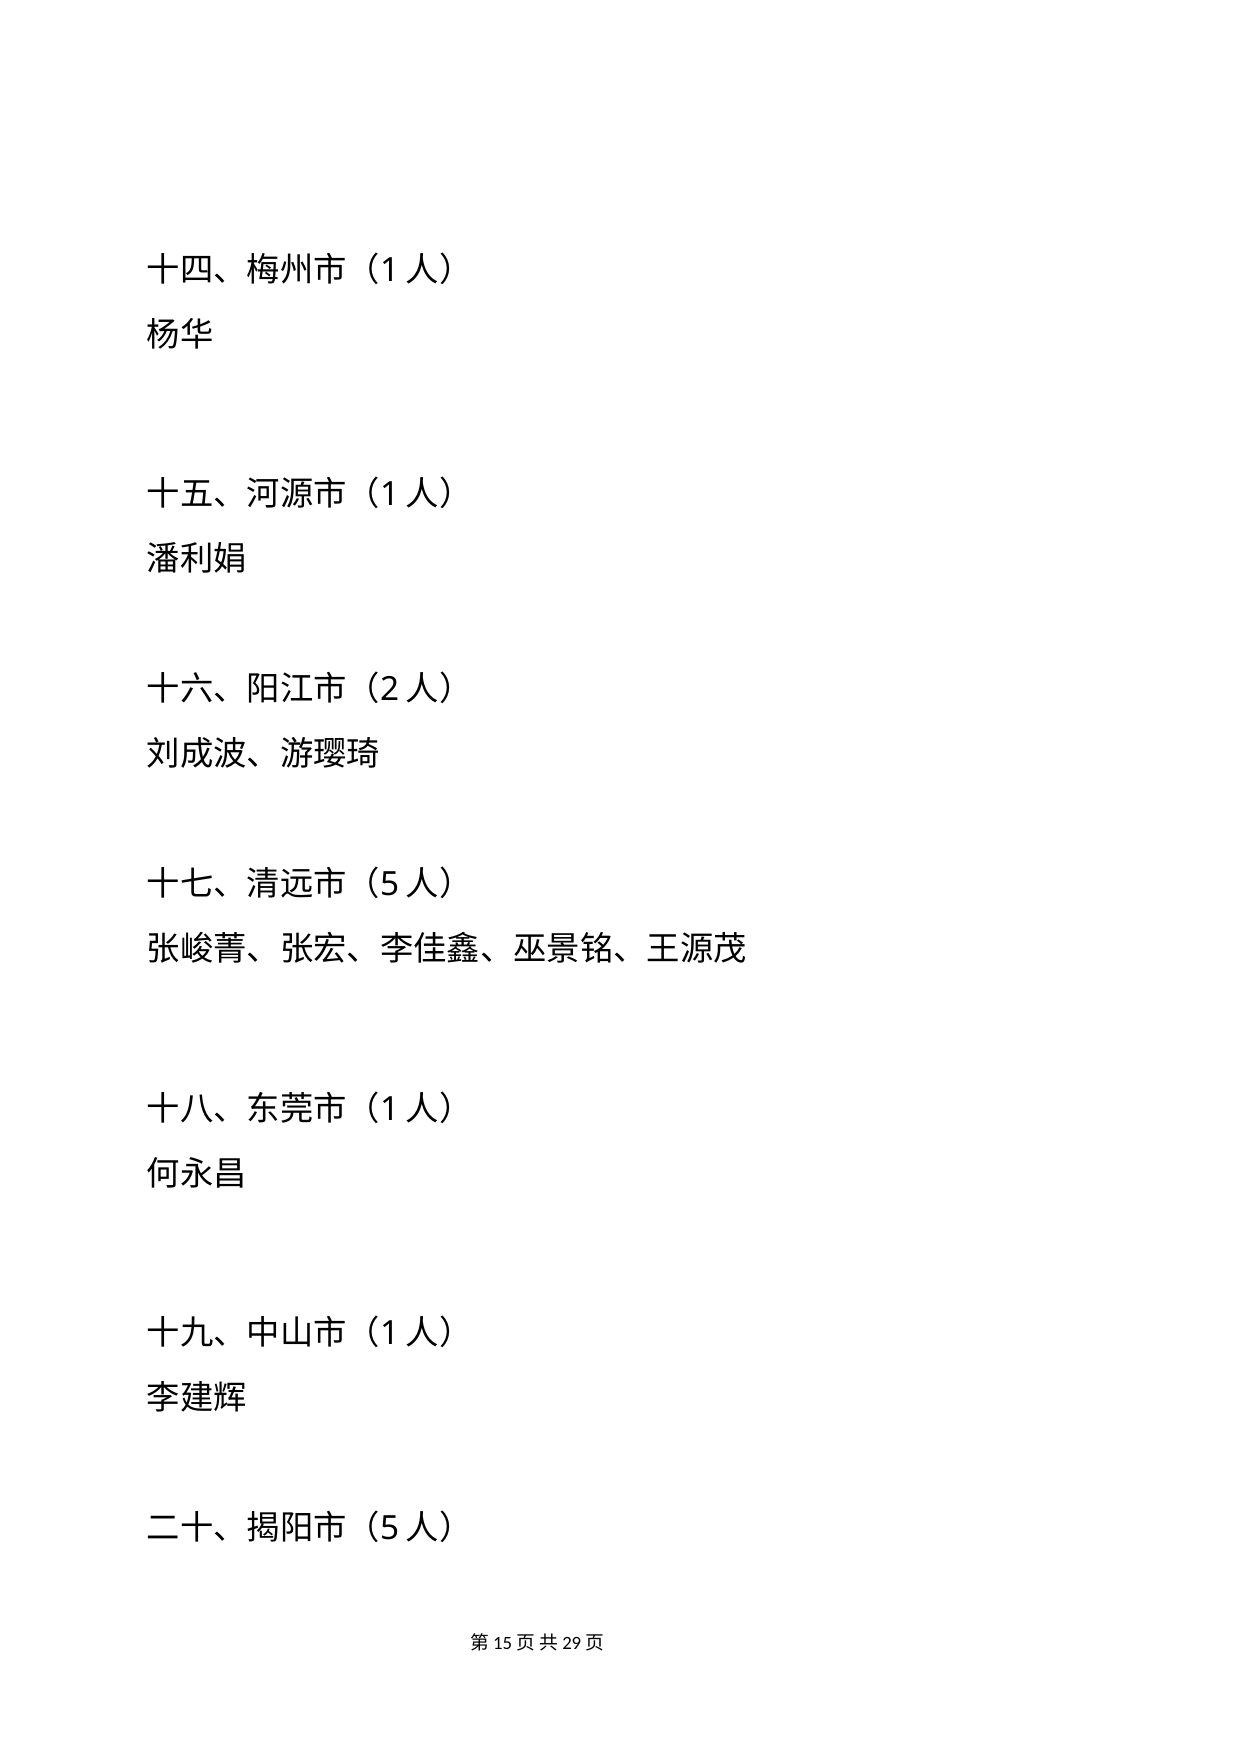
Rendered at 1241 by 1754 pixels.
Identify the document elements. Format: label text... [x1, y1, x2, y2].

text 十七、清远市（5人） [146, 849, 1094, 914]
text 李建辉 [146, 1362, 1094, 1427]
text 张峻菁、张宏、李佳鑫、巫景铭、王源茂 [146, 914, 1094, 979]
text 十六、阳江市（2人） [146, 654, 1094, 719]
text 十八、东莞市（1人） [146, 1073, 1094, 1138]
text 刘成波、游璎琦 [146, 719, 1094, 784]
text 杨华 [146, 299, 1094, 364]
text 十九、中山市（1人） [146, 1297, 1094, 1362]
text 十四、梅州市（1人） [146, 234, 1094, 299]
text 二十、揭阳市（5人） [146, 1492, 1094, 1557]
text 十五、河源市（1人） [146, 459, 1094, 524]
text 潘利娟 [146, 524, 1094, 589]
text 何永昌 [146, 1138, 1094, 1203]
